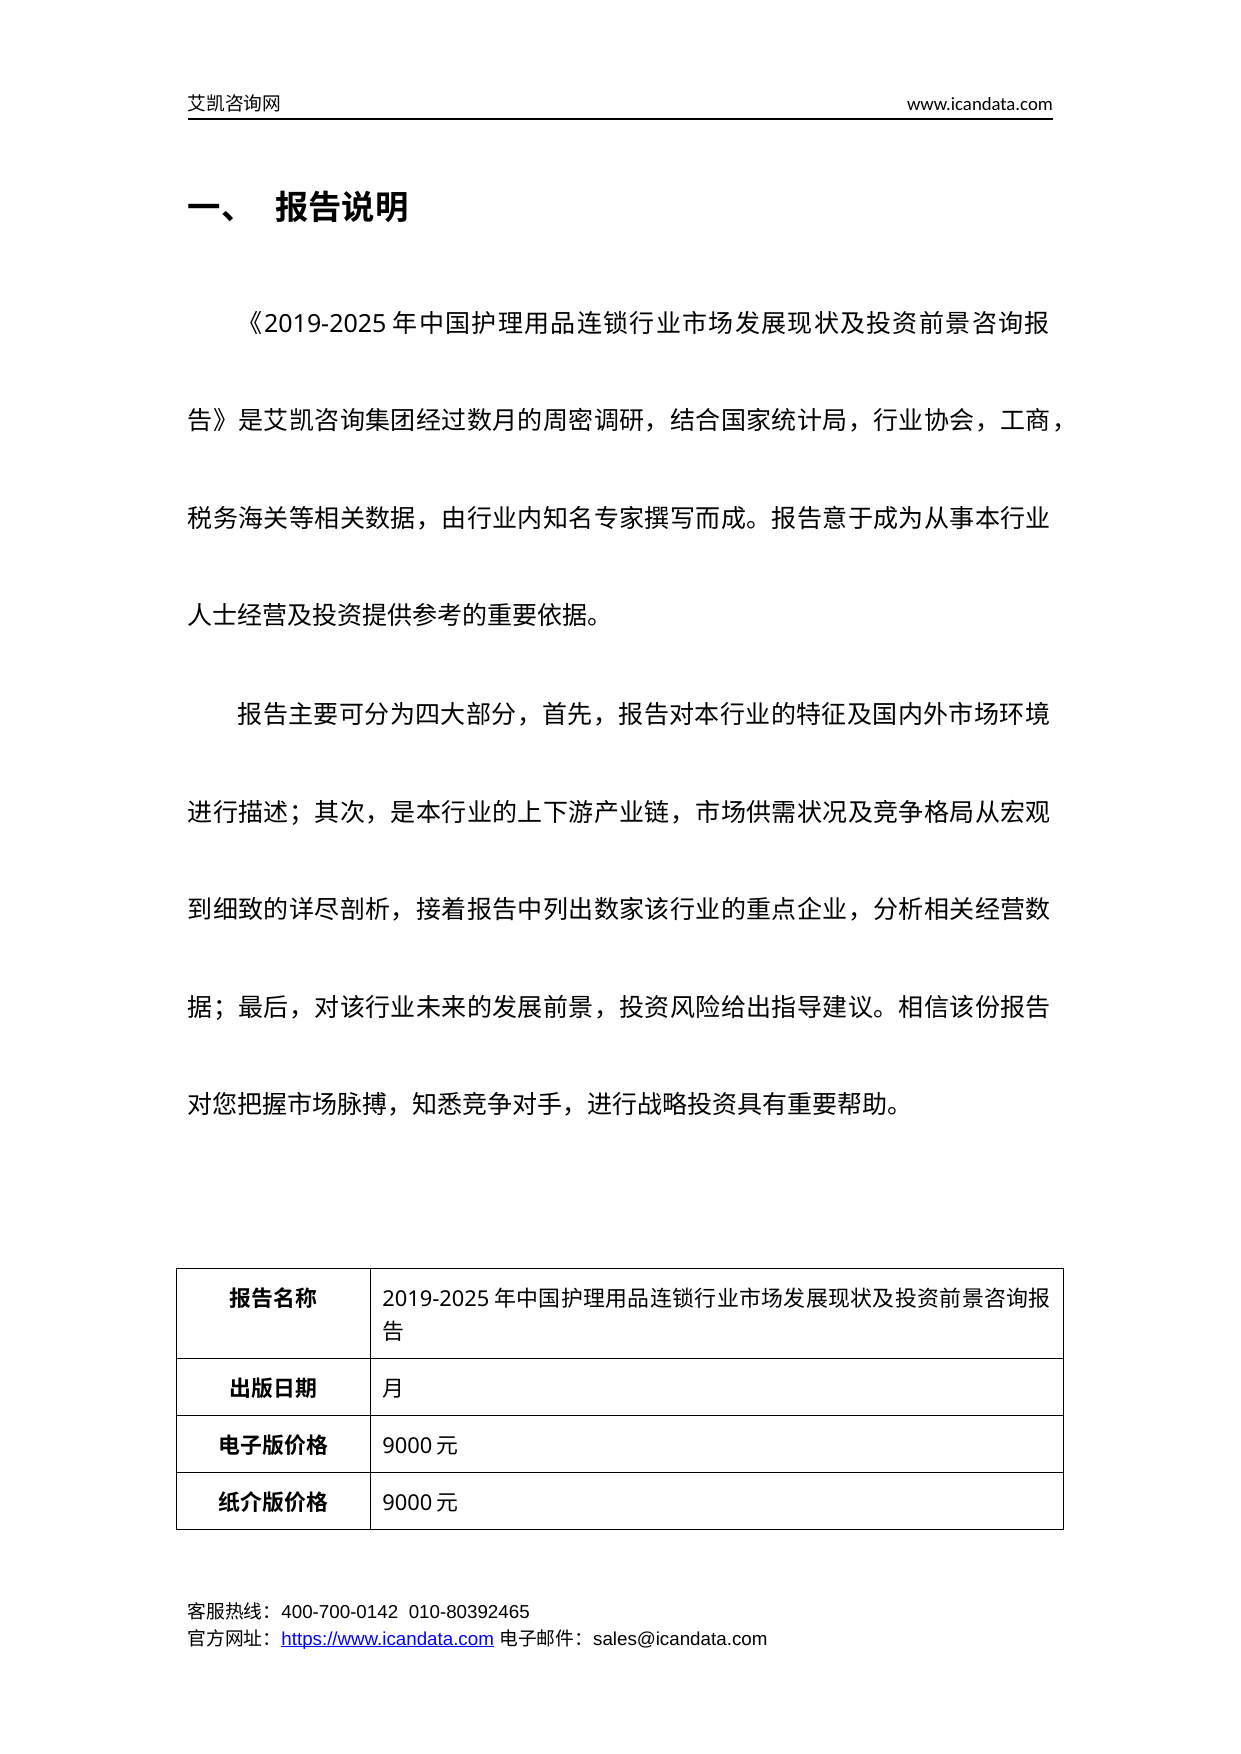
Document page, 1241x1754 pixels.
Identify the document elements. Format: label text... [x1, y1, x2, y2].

table_cell 电子版价格 [177, 1416, 370, 1472]
text 报告主要可分为四大部分，首先，报告对本行业的特征及国内外市场环境进行描述；其次，是本行业的上下游产业链，市场供需状况及竞争格局从宏观到细致的详尽剖析，接着报告中列出数家该行业的重点企业，分析相关经营数据；最后，对该行业未来的发展前景，投资风险给出指导建议。相信该份报告对您把握市场脉搏，知悉竞争对手，进行战略投资具有重要帮助。 [187, 681, 1053, 1136]
table_cell 纸介版价格 [177, 1473, 370, 1529]
table_header 2019-2025年中国护理用品连锁行业市场发展现状及投资前景咨询报告 [371, 1269, 1063, 1358]
table_cell 出版日期 [177, 1359, 370, 1415]
subtitle 报告说明 [187, 172, 1053, 237]
table_header 报告名称 [177, 1269, 370, 1358]
table_cell 月 [371, 1359, 1063, 1415]
table_cell 9000元 [371, 1416, 1063, 1472]
table_cell 9000元 [371, 1473, 1063, 1529]
text 《2019-2025年中国护理用品连锁行业市场发展现状及投资前景咨询报告》是艾凯咨询集团经过数月的周密调研，结合国家统计局，行业协会，工商，税务海关等相关数据，由行业内知名专家撰写而成。报告意于成为从事本行业人士经营及投资提供参考的重要依据。 [187, 289, 1053, 646]
